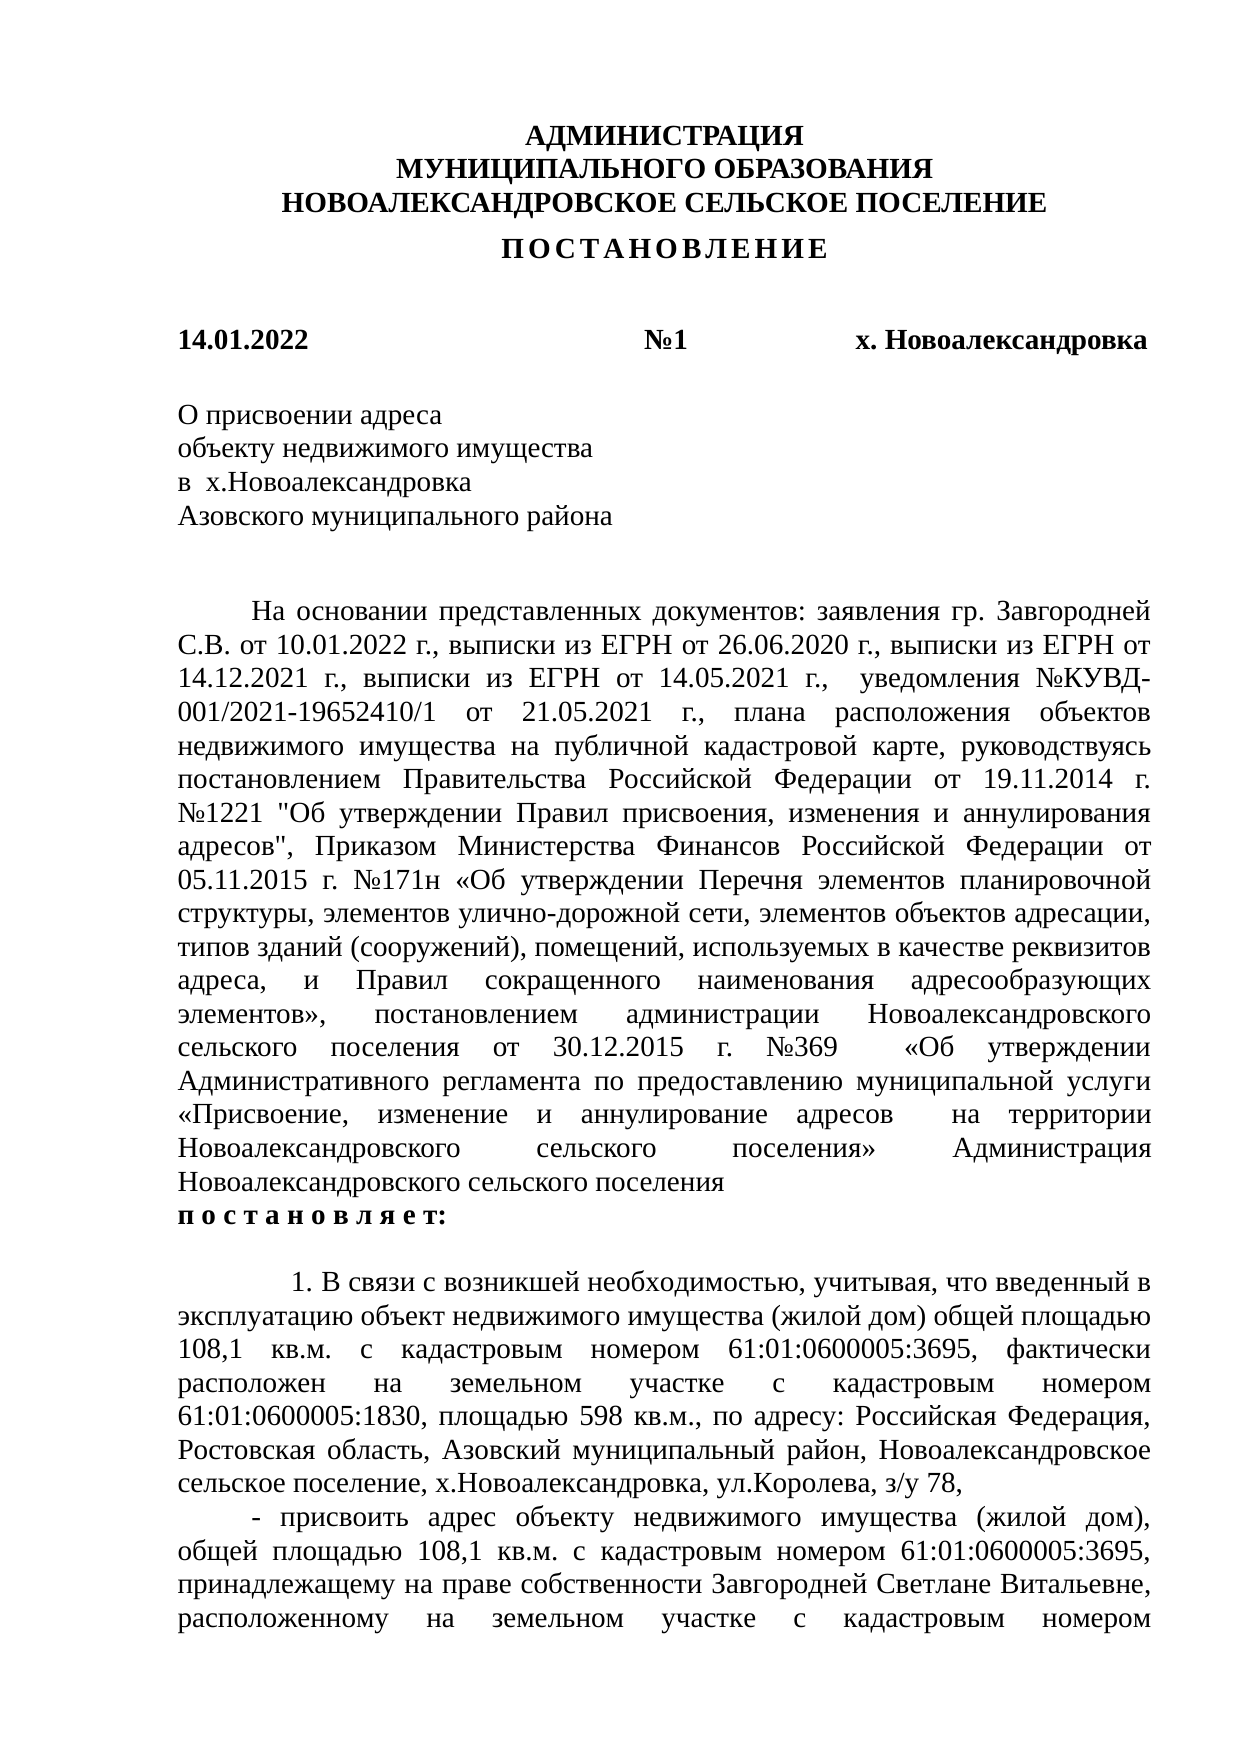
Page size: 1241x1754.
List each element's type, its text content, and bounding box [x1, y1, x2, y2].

text объекту недвижимого имущества [177, 431, 1152, 464]
text О присвоении адреса [177, 397, 1152, 431]
subtitle ПОСТАНОВЛЕНИЕ [177, 231, 1152, 265]
text МУНИЦИПАЛЬНОГО ОБРАЗОВАНИЯ [177, 152, 1152, 185]
text 1. В связи с возникшей необходимостью, учитывая, что введенный в эксплуатацию объект недвижимого имущества (жилой дом) общей площадью 108,1 кв.м. с кадастровым номером 61:01:0600005:3695, фактически расположен на земельном участке с кадастровым номером 61:01:0600005:1830, площадью 598 кв.м., по адресу: Российская Федерация, Ростовская область, Азовский муниципальный район, Новоалександровское сельское поселение, х.Новоалександровка, ул.Королева, з/у 78, [177, 1264, 1152, 1499]
text АДМИНИСТРАЦИЯ [177, 118, 1152, 152]
text 14.01.2022 №1 х. Новоалександровка [177, 322, 1152, 356]
text п о с т а н о в л я е т: [177, 1197, 1152, 1231]
text На основании представленных документов: заявления гр. Завгородней С.В. от 10.01.2022 г., выписки из ЕГРН от 26.06.2020 г., выписки из ЕГРН от 14.12.2021 г., выписки из ЕГРН от 14.05.2021 г., уведомления №КУВД-001/2021-19652410/1 от 21.05.2021 г., плана расположения объектов недвижимого имущества на публичной кадастровой карте, руководствуясь постановлением Правительства Российской Федерации от 19.11.2014 г. №1221 "Об утверждении Правил присвоения, изменения и аннулирования адресов", Приказом Министерства Финансов Российской Федерации от 05.11.2015 г. №171н «Об утверждении Перечня элементов планировочной структуры, элементов улично-дорожной сети, элементов объектов адресации, типов зданий (сооружений), помещений, используемых в качестве реквизитов адреса, и Правил сокращенного наименования адресообразующих элементов», постановлением администрации Новоалександровского сельского поселения от 30.12.2015 г. №369 «Об утверждении Административного регламента по предоставлению муниципальной услуги «Присвоение, изменение и аннулирование адресов на территории Новоалександровского сельского поселения» Администрация Новоалександровского сельского поселения [177, 593, 1152, 1197]
text в х.Новоалександровка [177, 464, 1152, 498]
text Азовского муниципального района [177, 498, 1152, 531]
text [177, 1499, 1152, 1633]
text НОВОАЛЕКСАНДРОВСКОЕ СЕЛЬСКОЕ ПОСЕЛЕНИЕ [177, 185, 1152, 219]
